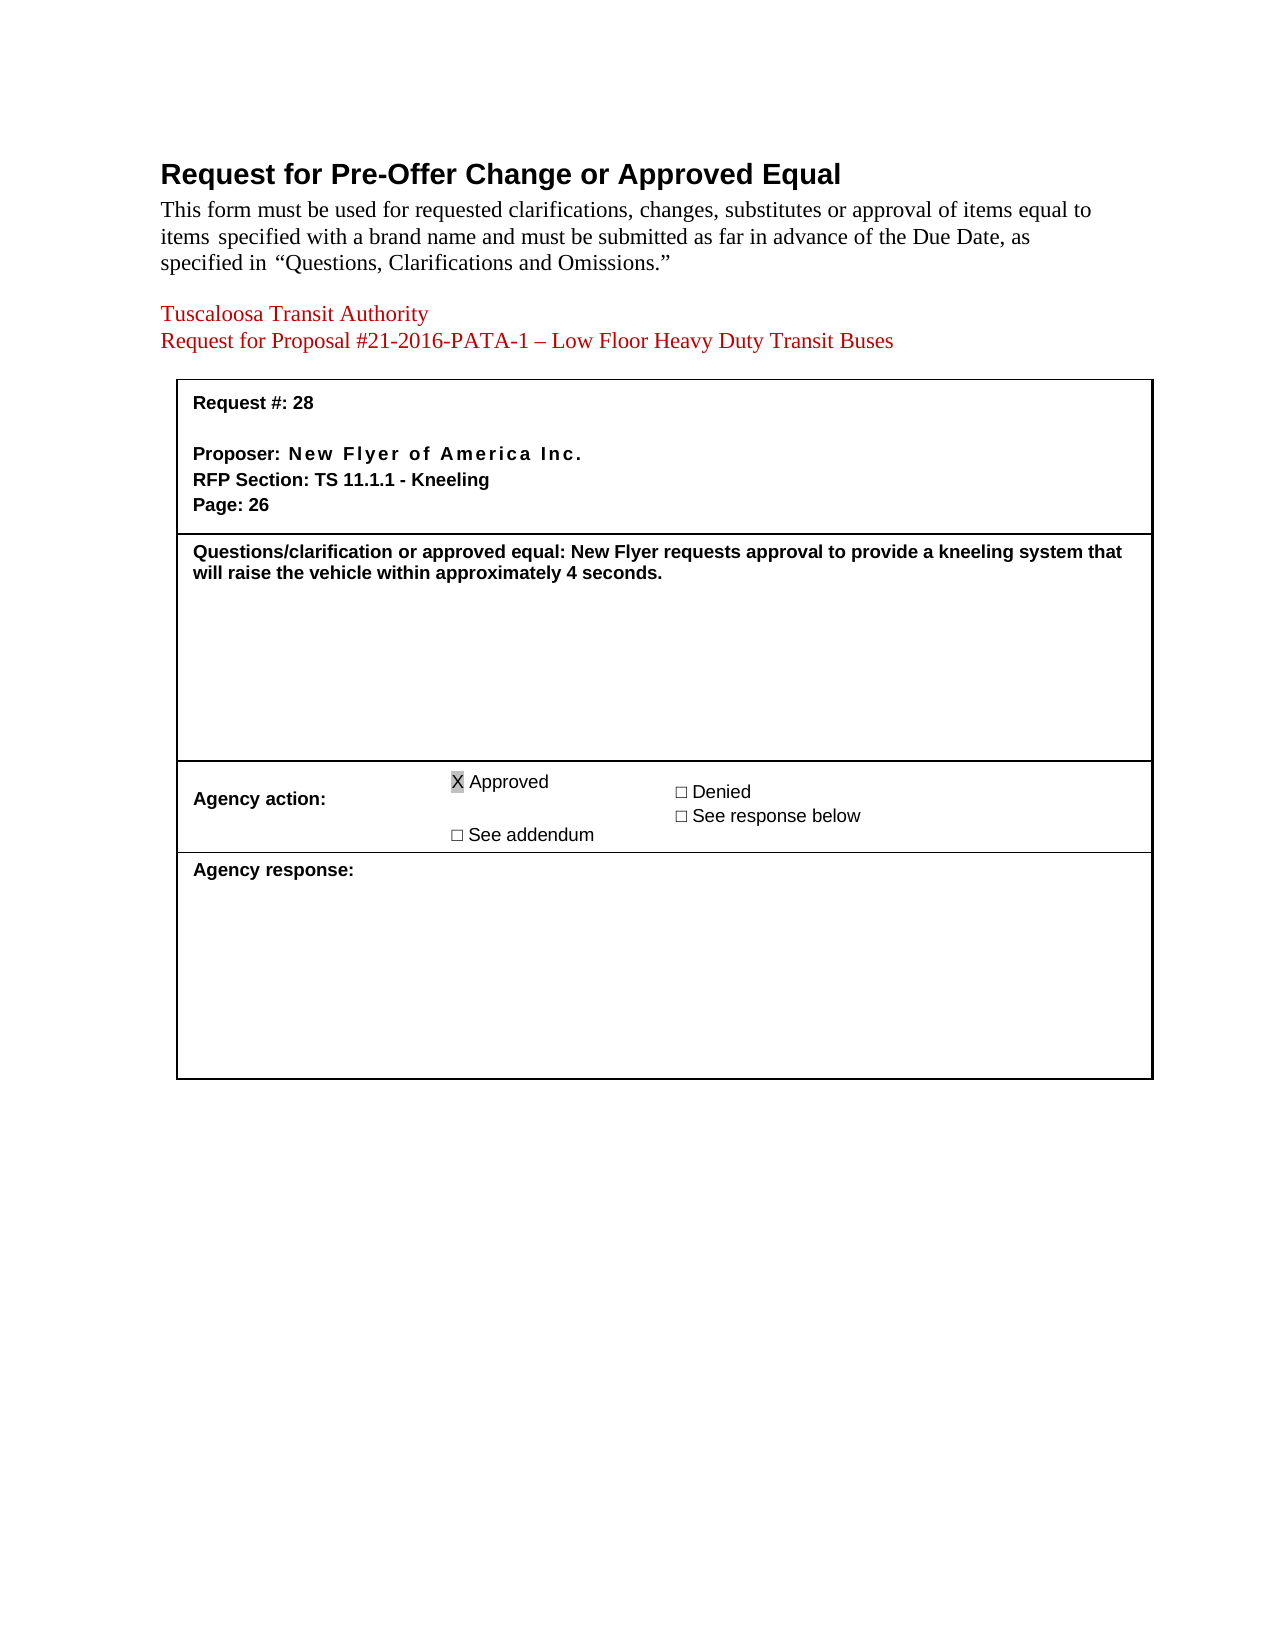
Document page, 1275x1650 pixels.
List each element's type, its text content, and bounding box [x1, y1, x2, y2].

table_cell Agency response: [178, 853, 1151, 1078]
subtitle Request for Pre-Offer Change or Approved Equal [160, 157, 1125, 190]
table_header Request #: 28 Proposer: New Flyer of America Inc. RFP Section: TS 11.1.1 - Kneeling Page: 26 [178, 380, 1151, 533]
table_cell Questions/clarification or approved equal: New Flyer requests approval to provide a kneeling system that will raise the vehicle within approximately 4 seconds. [178, 535, 1151, 760]
text Request for Proposal #21-2016-PATA-1 – Low Floor Heavy Duty Transit Buses [160, 327, 1125, 353]
table_cell X Approved Agency action: □ Denied See response below See addendum [178, 762, 1151, 852]
text Tuscaloosa Transit Authority [160, 301, 1125, 327]
text This form must be used for requested clarifications, changes, substitutes or approval of items equal to items specified with a brand name and must be submitted as far in advance of the Due Date, as specified in “Questions, Clarifications and Omissions.” [160, 196, 1104, 275]
